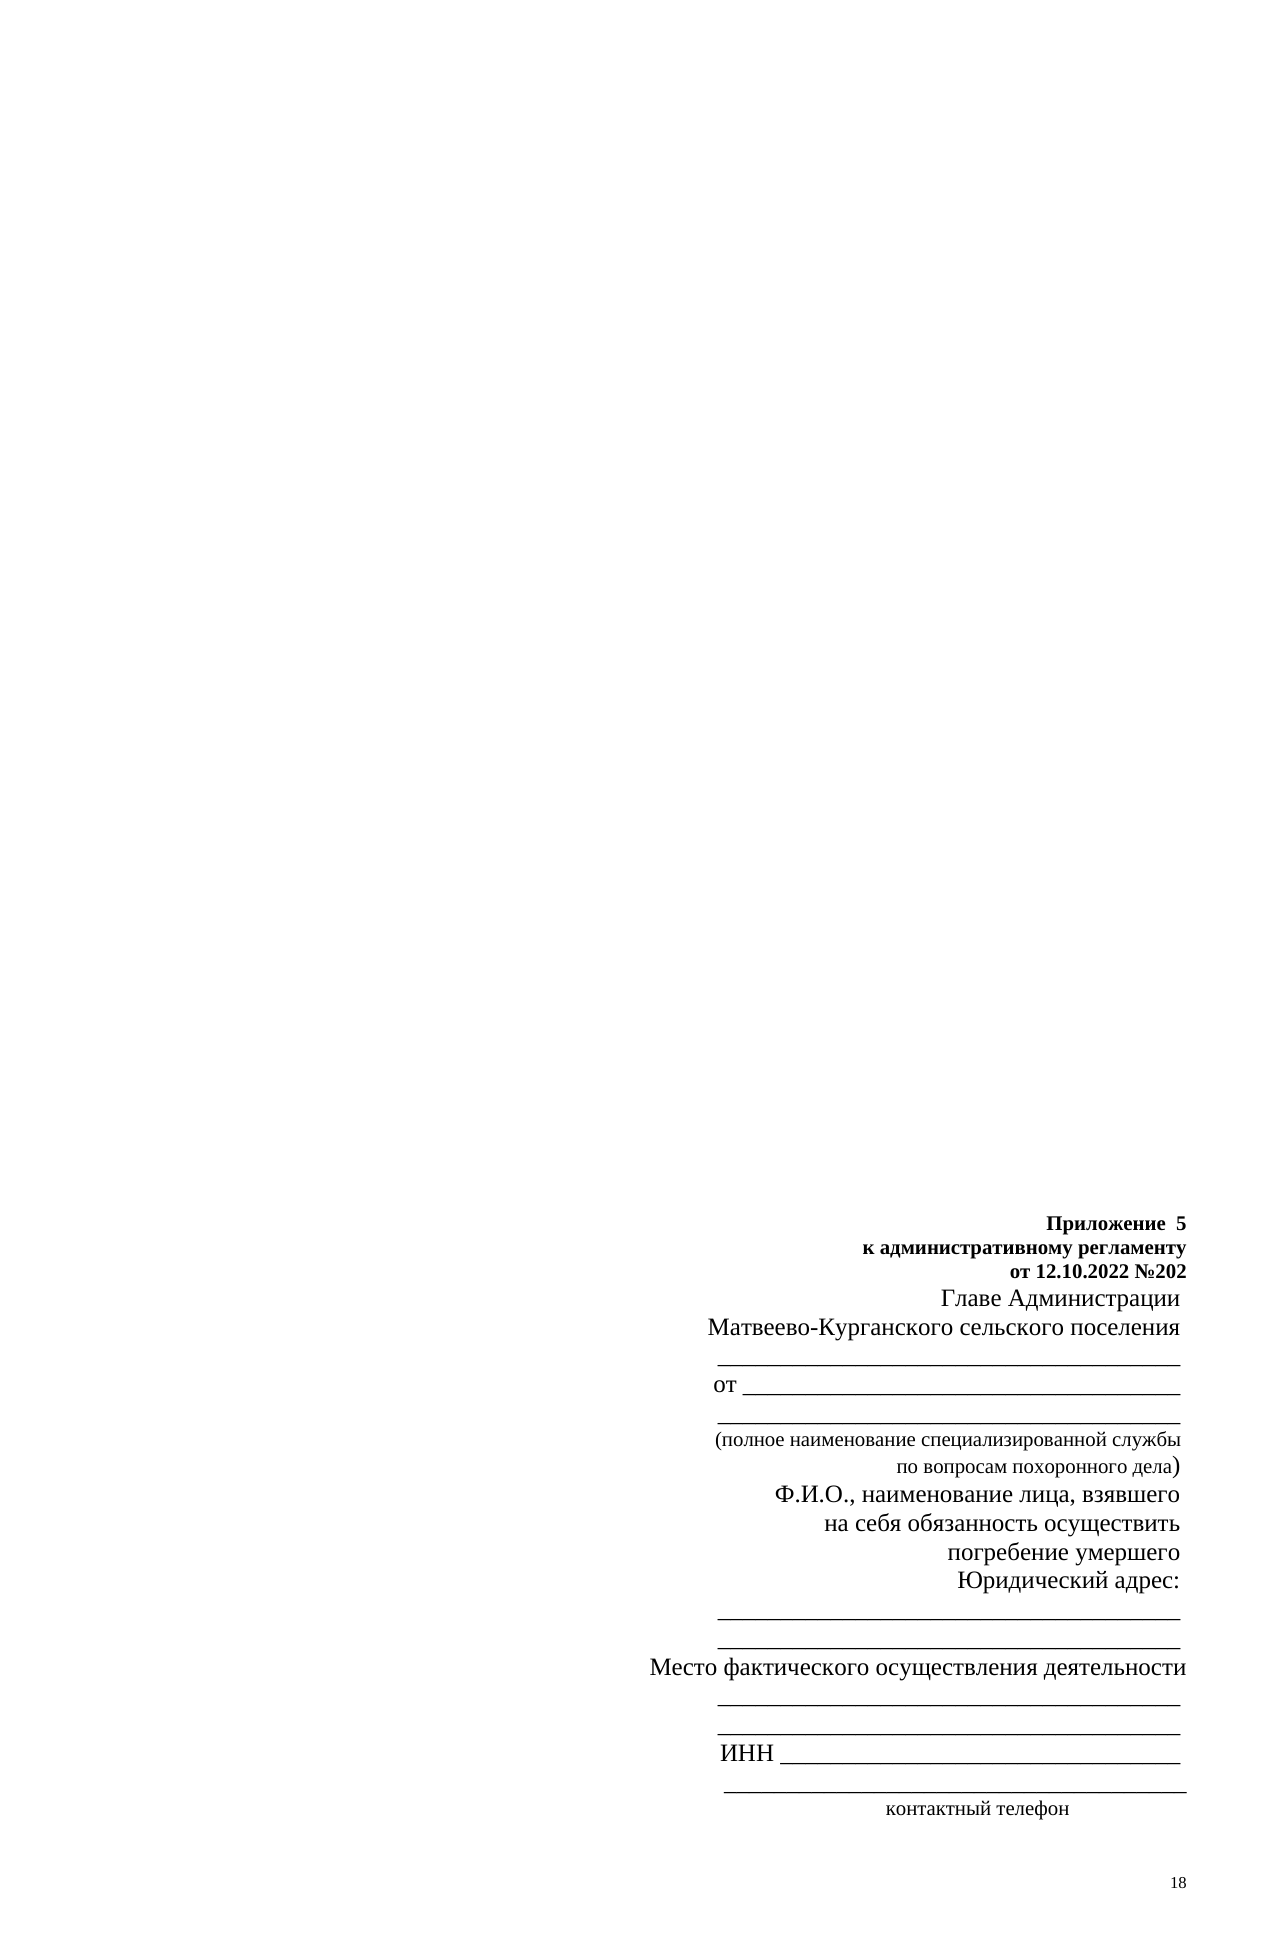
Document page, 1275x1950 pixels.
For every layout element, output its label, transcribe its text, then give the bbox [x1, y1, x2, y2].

text Приложение 5 [177, 1211, 1186, 1235]
text к административному регламенту [177, 1235, 1186, 1259]
text контактный телефон [177, 1796, 1186, 1820]
text от 12.10.2022 №202 [177, 1259, 1186, 1283]
text Главе Администрации Матвеево-Курганского сельского поселения _____________________________________ от ___________________________________ _____________________________________ (полное наименование специализированной службы по вопросам похоронного дела) Ф.И.О., наименование лица, взявшего на себя обязанность осуществить погребение умершего Юридический адрес: _____________________________________ _____________________________________ Место фактического осуществления деятельности _____________________________________ _____________________________________ ИНН ________________________________ _____________________________________ [177, 1283, 1186, 1796]
